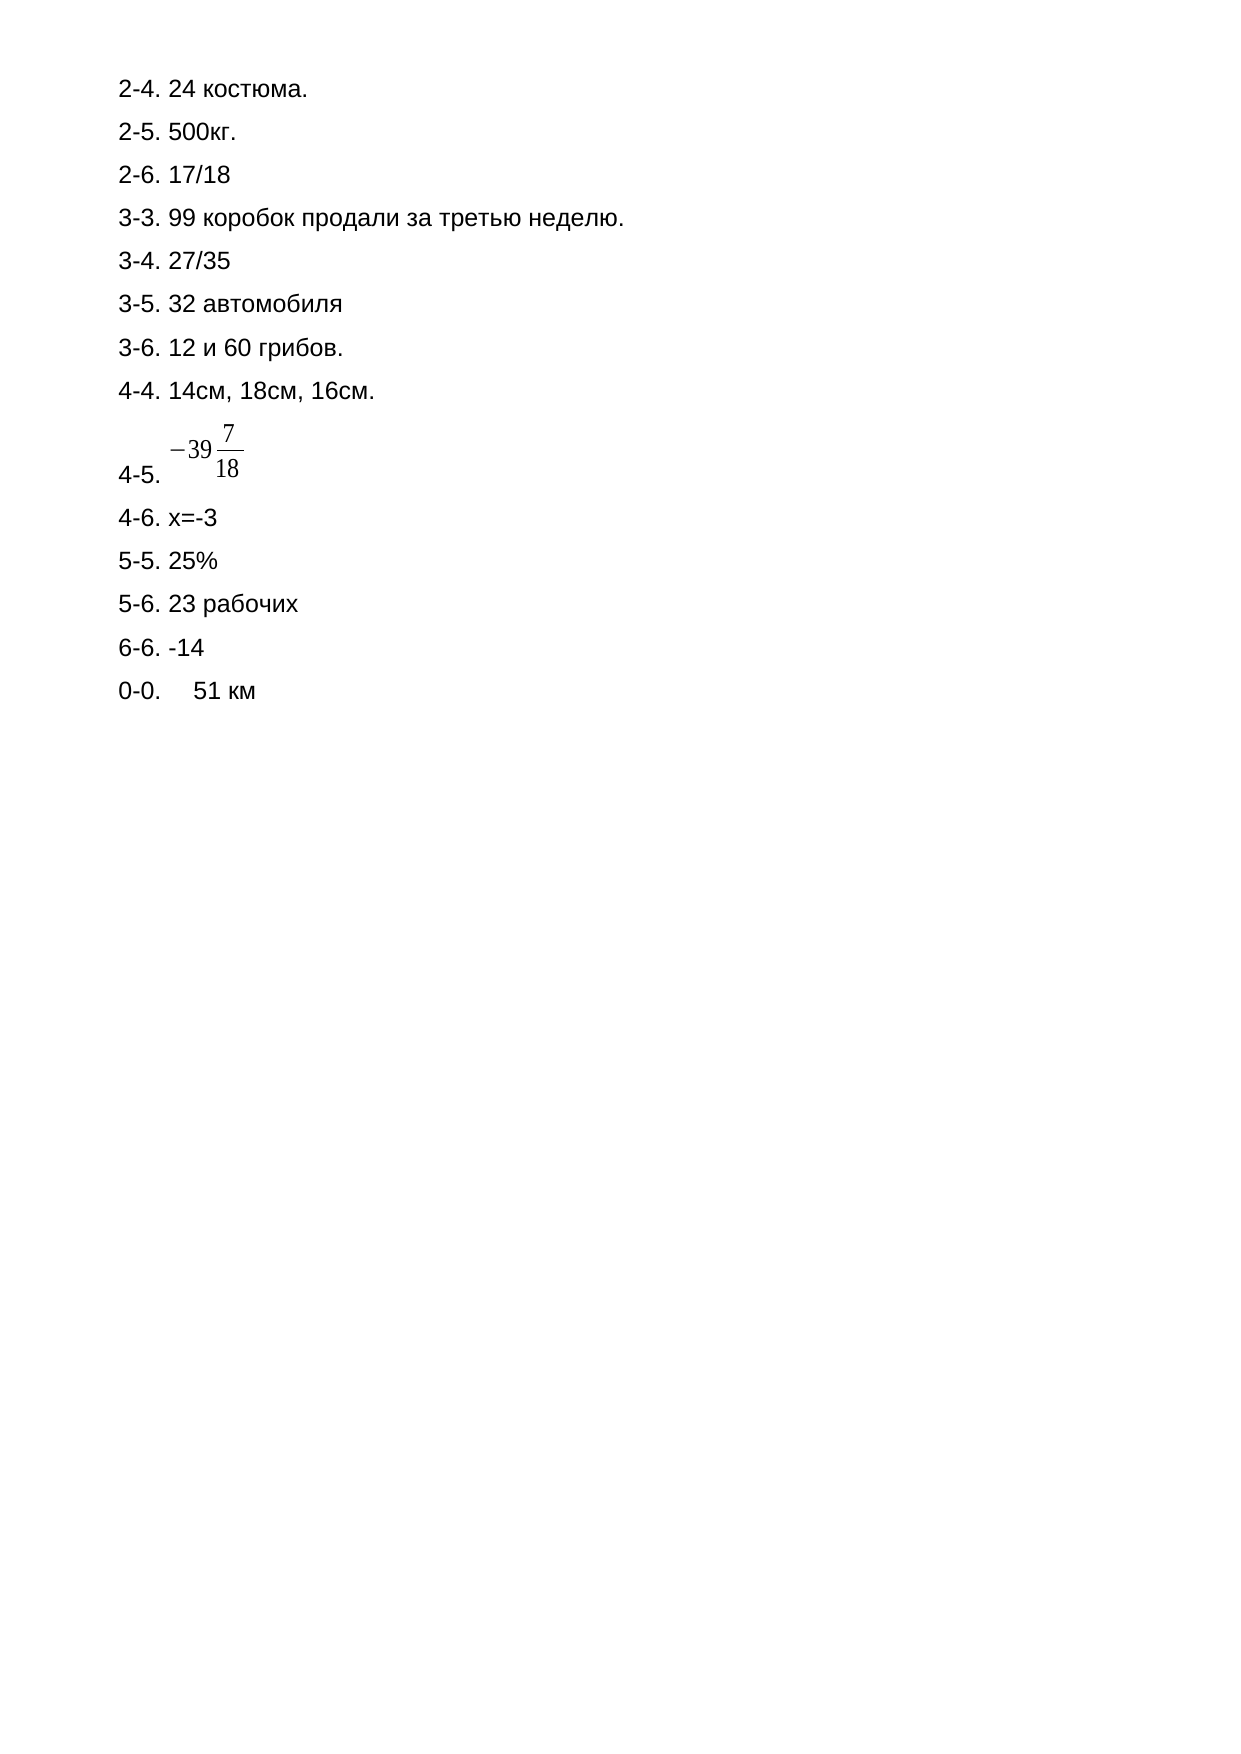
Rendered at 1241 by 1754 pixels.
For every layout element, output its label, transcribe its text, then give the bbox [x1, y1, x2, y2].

text 2-5. 500кг. [118, 117, 1181, 146]
text 3-4. 27/35 [118, 246, 1181, 275]
list 51 км [118, 676, 1181, 704]
text 2-6. 17/18 [118, 160, 1181, 189]
text 4-6. x=-3 [118, 503, 1181, 532]
text 3-6. 12 и 60 грибов. [118, 333, 1181, 361]
text 4-5. [118, 419, 1181, 489]
text 6-6. -14 [118, 632, 1181, 661]
text 3-3. 99 коробок продали за третью неделю. [118, 203, 1181, 232]
text 4-4. 14см, 18см, 16см. [118, 376, 1181, 404]
text 5-6. 23 рабочих [118, 589, 1181, 618]
text 5-5. 25% [118, 546, 1181, 575]
text 3-5. 32 автомобиля [118, 289, 1181, 318]
text 2-4. 24 костюма. [118, 74, 1181, 103]
